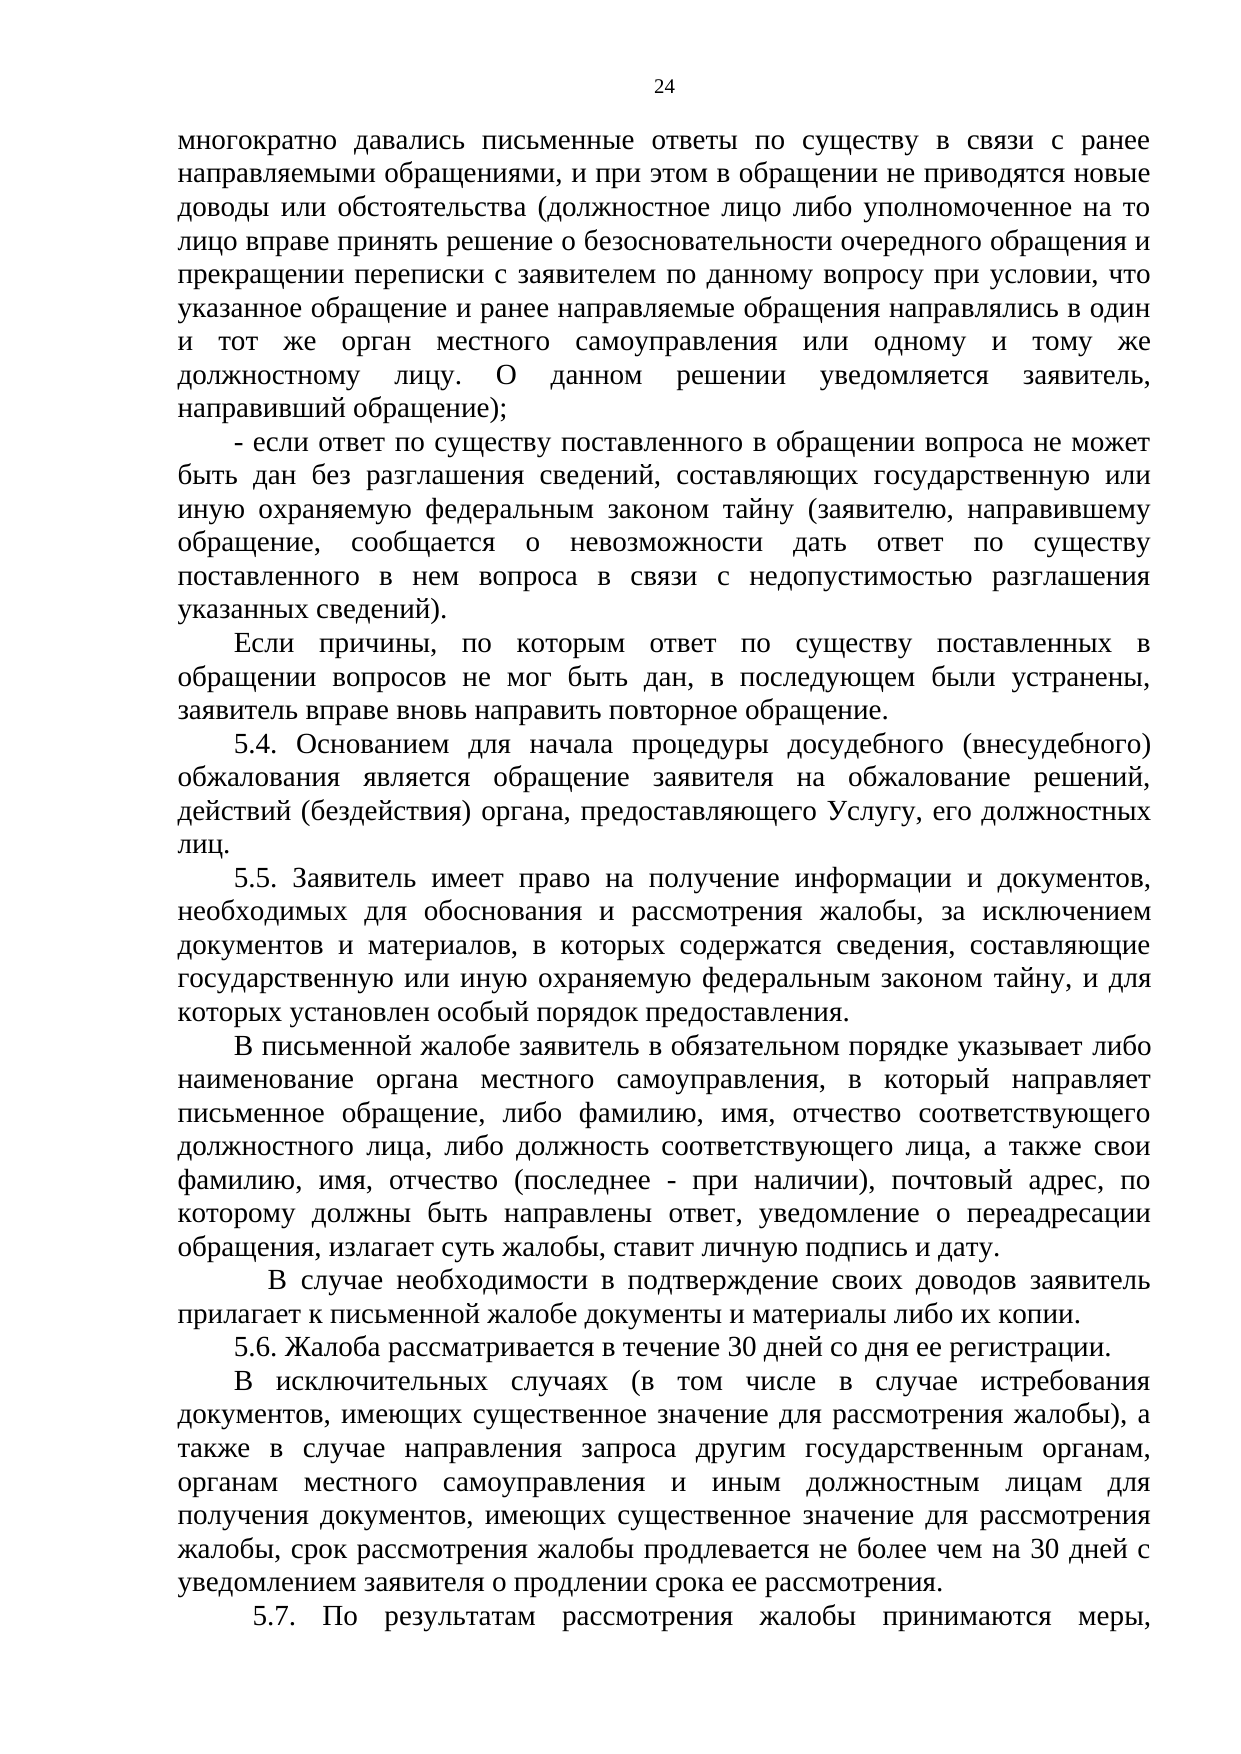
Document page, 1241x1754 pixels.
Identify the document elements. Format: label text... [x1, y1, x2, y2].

text 5.6. Жалоба рассматривается в течение 30 дней со дня ее регистрации. [177, 1531, 1152, 1564]
text 5.5. Заявитель имеет право на получение информации и документов, необходимых для обоснования и рассмотрения жалобы, за исключением документов и материалов, в которых содержатся сведения, составляющие государственную или иную охраняемую федеральным законом тайну, и для которых установлен особый порядок предоставления. [177, 1061, 1152, 1229]
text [177, 1564, 1152, 1631]
text - если в жалобе заявителя содержится вопрос, на который ему многократно давались письменные ответы по существу в связи с ранее направляемыми обращениями, и при этом в обращении не приводятся новые доводы или обстоятельства (должностное лицо либо уполномоченное на то лицо вправе принять решение о безосновательности очередного обращения и прекращении переписки с заявителем по данному вопросу при условии, что указанное обращение и ранее направляемые обращения направлялись в один и тот же орган местного самоуправления или одному и тому же должностному лицу. О данном решении уведомляется заявитель, направивший обращение); [177, 290, 1152, 625]
text - если ответ по существу поставленного в обращении вопроса не может быть дан без разглашения сведений, составляющих государственную или иную охраняемую федеральным законом тайну (заявителю, направившему обращение, сообщается о невозможности дать ответ по существу поставленного в нем вопроса в связи с недопустимостью разглашения указанных сведений). [177, 625, 1152, 826]
text Если причины, по которым ответ по существу поставленных в обращении вопросов не мог быть дан, в последующем были устранены, заявитель вправе вновь направить повторное обращение. [177, 826, 1152, 927]
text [177, 122, 1152, 189]
text 5.4. Основанием для начала процедуры досудебного (внесудебного) обжалования является обращение заявителя на обжалование решений, действий (бездействия) органа, предоставляющего Услугу, его должностных лиц. [177, 927, 1152, 1061]
text В случае необходимости в подтверждение своих доводов заявитель прилагает к письменной жалобе документы и материалы либо их копии. [177, 1464, 1152, 1531]
text - если текст жалобы не поддается прочтению (об этом сообщается гражданину, направившему обращение, в течение 7 дней со дня регистрации обращения, если его фамилия и почтовый адрес поддаются прочтению); [177, 189, 1152, 290]
text В письменной жалобе заявитель в обязательном порядке указывает либо наименование органа местного самоуправления, в который направляет письменное обращение, либо фамилию, имя, отчество соответствующего должностного лица, либо должность соответствующего лица, а также свои фамилию, имя, отчество (последнее - при наличии), почтовый адрес, по которому должны быть направлены ответ, уведомление о переадресации обращения, излагает суть жалобы, ставит личную подпись и дату. [177, 1229, 1152, 1464]
